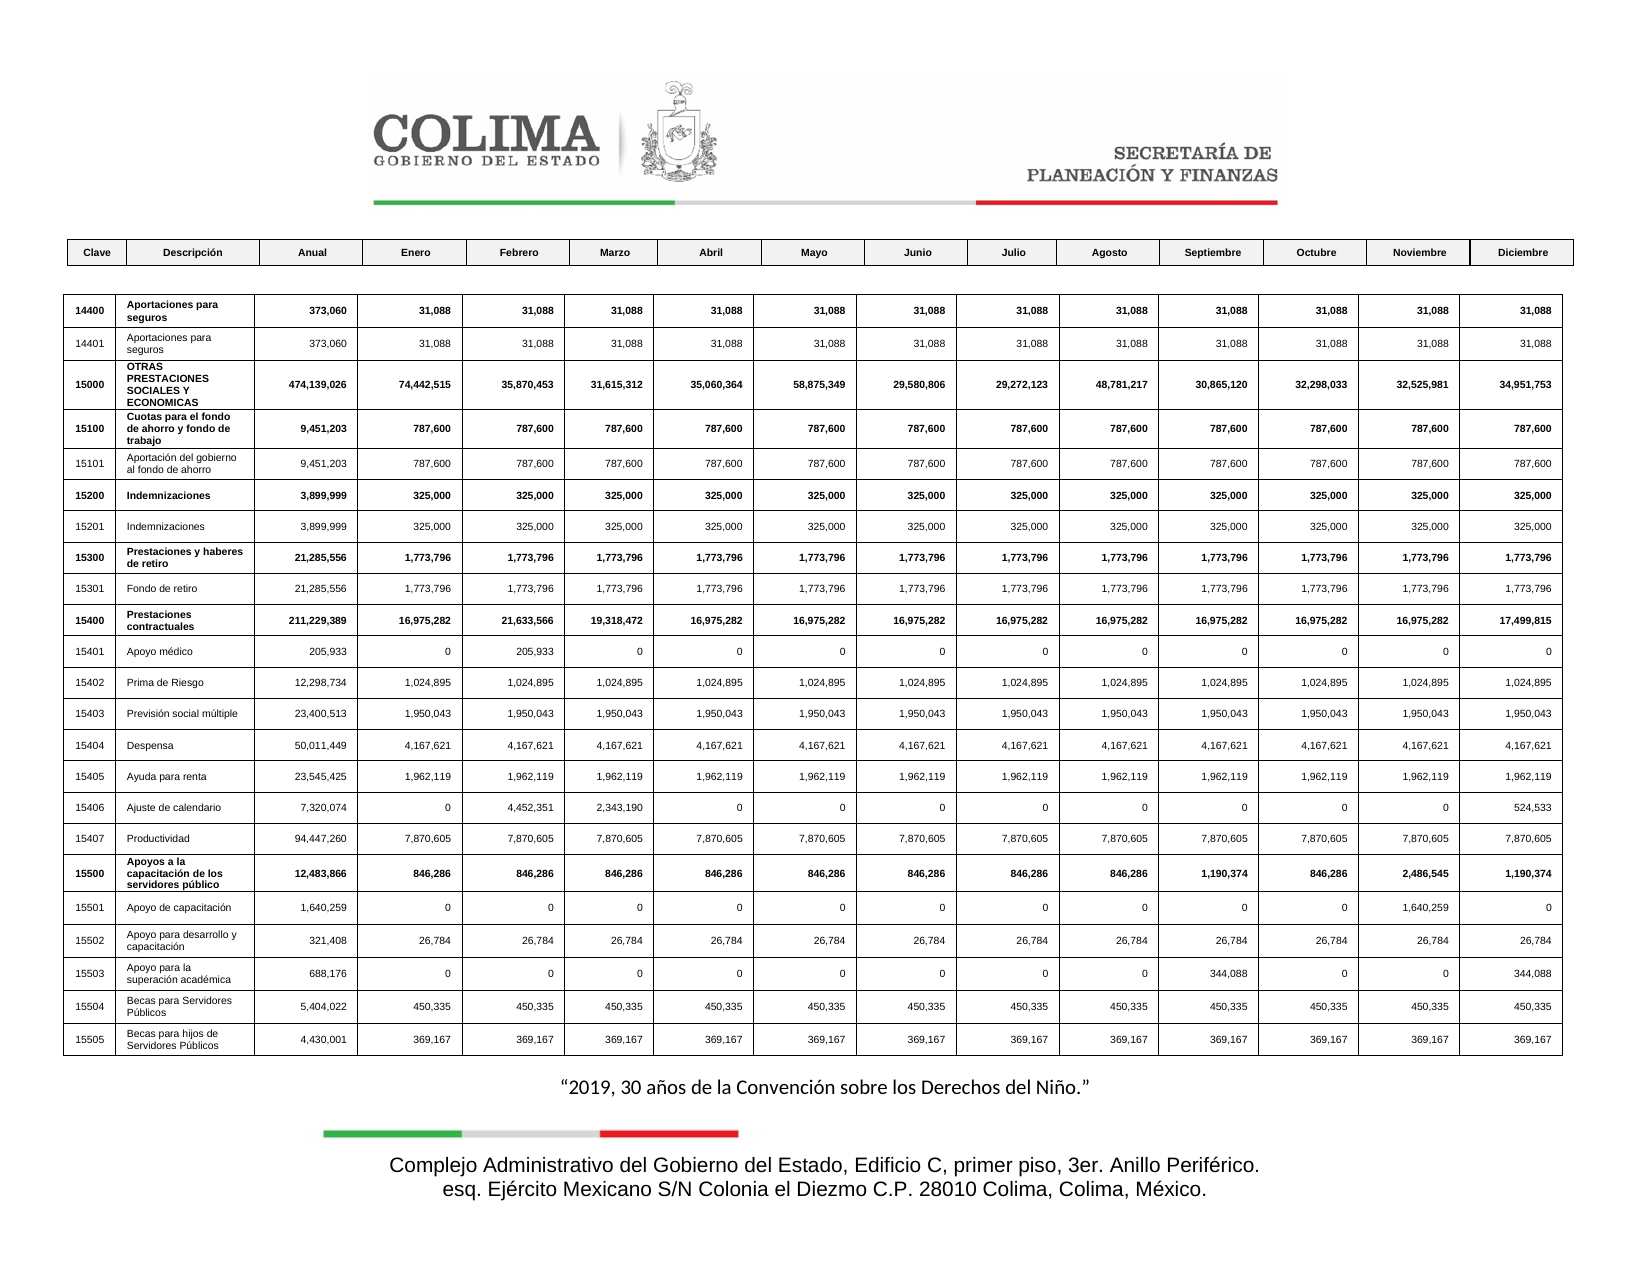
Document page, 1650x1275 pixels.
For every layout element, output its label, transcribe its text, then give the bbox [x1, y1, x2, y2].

table_cell 4,167,621 [463, 730, 564, 760]
table_cell 1,773,796 [1259, 543, 1358, 573]
table_cell 32,298,033 [1259, 361, 1358, 409]
table_cell 787,600 [1259, 449, 1358, 479]
table_cell 1,962,119 [857, 761, 956, 792]
table_cell 325,000 [957, 511, 1059, 542]
table_cell 524,533 [1460, 793, 1562, 823]
table_cell 9,451,203 [255, 449, 357, 479]
table_cell 787,600 [857, 410, 956, 448]
table_cell 325,000 [1460, 511, 1562, 542]
table_cell Previsión social múltiple [116, 699, 254, 729]
table_cell 450,335 [358, 991, 462, 1022]
table_cell 325,000 [1159, 511, 1258, 542]
table_cell 7,870,605 [1460, 824, 1562, 854]
table_cell 31,088 [565, 295, 653, 327]
table_cell 14400 [64, 295, 115, 327]
table_cell 1,024,895 [857, 668, 956, 698]
table_cell 369,167 [1359, 1024, 1459, 1055]
table_cell 1,773,796 [1060, 543, 1158, 573]
table_cell 205,933 [255, 636, 357, 667]
table_cell 15404 [64, 730, 115, 760]
table_cell 787,600 [754, 410, 856, 448]
table_cell 7,870,605 [565, 824, 653, 854]
table_cell 846,286 [358, 855, 462, 891]
table_cell 1,773,796 [1460, 574, 1562, 604]
table_cell 31,088 [957, 328, 1059, 360]
table_cell 26,784 [754, 925, 856, 957]
table_cell 325,000 [1159, 480, 1258, 510]
table_cell 31,615,312 [565, 361, 653, 409]
table_cell 14401 [64, 328, 115, 360]
table_cell 1,962,119 [358, 761, 462, 792]
table_cell 0 [654, 892, 753, 924]
table_cell 450,335 [1159, 991, 1258, 1022]
table_cell 450,335 [957, 991, 1059, 1022]
table_cell 325,000 [1259, 511, 1358, 542]
table_cell 35,060,364 [654, 361, 753, 409]
table_cell 16,975,282 [358, 605, 462, 635]
table_cell 846,286 [857, 855, 956, 891]
table_cell 0 [1259, 636, 1358, 667]
table_cell 369,167 [565, 1024, 653, 1055]
table_cell Fondo de retiro [116, 574, 254, 604]
table_cell 1,773,796 [957, 543, 1059, 573]
table_cell 15501 [64, 892, 115, 924]
table_cell 1,962,119 [565, 761, 653, 792]
table_cell 0 [1259, 892, 1358, 924]
table_cell 15301 [64, 574, 115, 604]
table_cell 0 [1359, 958, 1459, 989]
table_cell 0 [565, 636, 653, 667]
table_cell 369,167 [957, 1024, 1059, 1055]
table_cell 450,335 [754, 991, 856, 1022]
table_cell 1,024,895 [565, 668, 653, 698]
table_cell 31,088 [654, 328, 753, 360]
table_cell 58,875,349 [754, 361, 856, 409]
table_cell 1,024,895 [1460, 668, 1562, 698]
table_cell 31,088 [654, 295, 753, 327]
table_cell 48,781,217 [1060, 361, 1158, 409]
table_cell Prestaciones y haberes de retiro [116, 543, 254, 573]
table_cell 15405 [64, 761, 115, 792]
table_cell 31,088 [1259, 328, 1358, 360]
table_cell 7,870,605 [358, 824, 462, 854]
table_cell 15201 [64, 511, 115, 542]
table_cell Indemnizaciones [116, 480, 254, 510]
table_cell 1,950,043 [565, 699, 653, 729]
table_cell 31,088 [857, 295, 956, 327]
table_cell 50,011,449 [255, 730, 357, 760]
table_cell 1,024,895 [654, 668, 753, 698]
table_cell 16,975,282 [957, 605, 1059, 635]
table_cell 4,167,621 [565, 730, 653, 760]
table_cell 1,773,796 [654, 574, 753, 604]
table_cell 21,285,556 [255, 574, 357, 604]
table_cell 94,447,260 [255, 824, 357, 854]
table_cell 369,167 [1060, 1024, 1158, 1055]
table_cell 450,335 [1460, 991, 1562, 1022]
table_cell 0 [857, 793, 956, 823]
table_cell 4,430,001 [255, 1024, 357, 1055]
table_cell 4,167,621 [358, 730, 462, 760]
table_cell 26,784 [1159, 925, 1258, 957]
table_cell Indemnizaciones [116, 511, 254, 542]
table_cell Aportaciones para seguros [116, 328, 254, 360]
table_cell 0 [358, 958, 462, 989]
table_cell 1,773,796 [358, 543, 462, 573]
table_cell 7,870,605 [957, 824, 1059, 854]
table_cell 15406 [64, 793, 115, 823]
table_cell 31,088 [565, 328, 653, 360]
table_cell 1,773,796 [358, 574, 462, 604]
table_cell 1,773,796 [1159, 574, 1258, 604]
table_cell 1,024,895 [754, 668, 856, 698]
table_cell 31,088 [957, 295, 1059, 327]
table_cell 787,600 [654, 449, 753, 479]
table_cell 787,600 [358, 449, 462, 479]
table_cell 1,024,895 [1359, 668, 1459, 698]
table_cell 31,088 [754, 328, 856, 360]
table_cell 0 [1060, 793, 1158, 823]
table_cell 787,600 [1159, 449, 1258, 479]
table_cell 7,870,605 [1259, 824, 1358, 854]
table_cell 369,167 [1460, 1024, 1562, 1055]
table_cell 26,784 [654, 925, 753, 957]
table_cell 15407 [64, 824, 115, 854]
table_cell 31,088 [358, 328, 462, 360]
table_cell 31,088 [463, 328, 564, 360]
table_cell 7,870,605 [857, 824, 956, 854]
table_cell 325,000 [463, 511, 564, 542]
table_cell 450,335 [1060, 991, 1158, 1022]
table_cell 373,060 [255, 328, 357, 360]
table_cell 0 [857, 892, 956, 924]
table_cell 21,633,566 [463, 605, 564, 635]
table_cell 16,975,282 [1259, 605, 1358, 635]
table_cell 7,870,605 [1159, 824, 1258, 854]
table_cell 1,024,895 [1060, 668, 1158, 698]
table_cell 1,773,796 [754, 574, 856, 604]
table_cell 26,784 [1359, 925, 1459, 957]
table_cell 0 [857, 958, 956, 989]
table_cell 846,286 [1060, 855, 1158, 891]
table_cell 0 [754, 793, 856, 823]
table_cell 3,899,999 [255, 511, 357, 542]
table_cell 1,773,796 [1359, 543, 1459, 573]
table_cell 4,167,621 [654, 730, 753, 760]
table_cell 0 [754, 636, 856, 667]
table_cell 0 [1060, 892, 1158, 924]
table_cell 4,167,621 [1359, 730, 1459, 760]
table_cell 1,024,895 [358, 668, 462, 698]
table_cell 846,286 [654, 855, 753, 891]
table_cell 1,024,895 [957, 668, 1059, 698]
table_cell 31,088 [857, 328, 956, 360]
table_cell 1,950,043 [1060, 699, 1158, 729]
table_cell 325,000 [565, 480, 653, 510]
table_cell 0 [1060, 636, 1158, 667]
table_cell 787,600 [957, 449, 1059, 479]
table_cell 29,272,123 [957, 361, 1059, 409]
table_cell 15100 [64, 410, 115, 448]
table_cell 31,088 [1359, 295, 1459, 327]
table_cell 15101 [64, 449, 115, 479]
table_cell 7,870,605 [654, 824, 753, 854]
table_cell 1,950,043 [1460, 699, 1562, 729]
table_cell 26,784 [1460, 925, 1562, 957]
table_cell Apoyo médico [116, 636, 254, 667]
table_cell 15300 [64, 543, 115, 573]
table_cell 1,962,119 [1259, 761, 1358, 792]
table_cell 369,167 [857, 1024, 956, 1055]
table_cell 846,286 [565, 855, 653, 891]
table_cell 1,640,259 [1359, 892, 1459, 924]
table_cell 17,499,815 [1460, 605, 1562, 635]
table_cell 1,962,119 [1460, 761, 1562, 792]
table_cell 31,088 [1060, 328, 1158, 360]
table_cell 0 [957, 958, 1059, 989]
table_cell 1,950,043 [1359, 699, 1459, 729]
table_cell 0 [1060, 958, 1158, 989]
table_cell 15403 [64, 699, 115, 729]
table_cell 16,975,282 [1359, 605, 1459, 635]
table_cell 325,000 [857, 511, 956, 542]
table_cell 344,088 [1159, 958, 1258, 989]
table_cell 7,870,605 [754, 824, 856, 854]
table_cell 1,773,796 [565, 543, 653, 573]
table_cell 846,286 [957, 855, 1059, 891]
table_cell 369,167 [463, 1024, 564, 1055]
table_cell 1,773,796 [1060, 574, 1158, 604]
table_cell 325,000 [358, 480, 462, 510]
table_cell 325,000 [754, 511, 856, 542]
table_cell 1,773,796 [857, 543, 956, 573]
table_cell 787,600 [754, 449, 856, 479]
table_cell Ayuda para renta [116, 761, 254, 792]
table_cell 787,600 [1359, 449, 1459, 479]
table_cell 1,773,796 [1159, 543, 1258, 573]
table_cell 1,950,043 [1259, 699, 1358, 729]
table_cell Despensa [116, 730, 254, 760]
table_cell 787,600 [1060, 410, 1158, 448]
table_cell 4,167,621 [1159, 730, 1258, 760]
table_cell 19,318,472 [565, 605, 653, 635]
table_cell 787,600 [358, 410, 462, 448]
table_cell 787,600 [463, 449, 564, 479]
table_cell 450,335 [654, 991, 753, 1022]
table_cell 16,975,282 [857, 605, 956, 635]
table_cell 450,335 [1259, 991, 1358, 1022]
table_cell 1,962,119 [957, 761, 1059, 792]
table_cell 1,190,374 [1159, 855, 1258, 891]
table_cell 74,442,515 [358, 361, 462, 409]
table_cell 15503 [64, 958, 115, 989]
table_cell 16,975,282 [754, 605, 856, 635]
table_cell 846,286 [754, 855, 856, 891]
table_cell 1,773,796 [1359, 574, 1459, 604]
table_cell 4,167,621 [857, 730, 956, 760]
table_cell 35,870,453 [463, 361, 564, 409]
table_cell 325,000 [654, 480, 753, 510]
table_cell 1,024,895 [1159, 668, 1258, 698]
table_cell 0 [1259, 958, 1358, 989]
table_cell 787,600 [957, 410, 1059, 448]
table_cell 15000 [64, 361, 115, 409]
table_cell 325,000 [358, 511, 462, 542]
table_cell 15400 [64, 605, 115, 635]
table_cell 1,962,119 [754, 761, 856, 792]
table_cell 4,167,621 [957, 730, 1059, 760]
table_cell 0 [358, 636, 462, 667]
table_cell 787,600 [1460, 410, 1562, 448]
table_cell 325,000 [1259, 480, 1358, 510]
table_cell 325,000 [1460, 480, 1562, 510]
table_cell 1,950,043 [957, 699, 1059, 729]
table_cell 0 [1460, 892, 1562, 924]
table_cell 1,950,043 [358, 699, 462, 729]
table_cell 26,784 [1060, 925, 1158, 957]
table_cell 0 [565, 958, 653, 989]
table_cell 15500 [64, 855, 115, 891]
table_cell 0 [957, 892, 1059, 924]
table_cell 1,950,043 [463, 699, 564, 729]
table_cell 0 [463, 892, 564, 924]
table_cell 12,298,734 [255, 668, 357, 698]
table_cell 4,167,621 [1259, 730, 1358, 760]
table_cell 21,285,556 [255, 543, 357, 573]
table_cell 26,784 [358, 925, 462, 957]
table_cell 0 [1359, 793, 1459, 823]
table_cell 1,773,796 [463, 574, 564, 604]
table_cell Prestaciones contractuales [116, 605, 254, 635]
table_cell 474,139,026 [255, 361, 357, 409]
table_cell 26,784 [957, 925, 1059, 957]
table_cell 26,784 [857, 925, 956, 957]
table_cell 1,773,796 [1259, 574, 1358, 604]
table_cell 1,773,796 [957, 574, 1059, 604]
table_cell 0 [1159, 892, 1258, 924]
table_cell 7,870,605 [1060, 824, 1158, 854]
table_cell 3,899,999 [255, 480, 357, 510]
table_cell 325,000 [1060, 480, 1158, 510]
table_cell Aportaciones para seguros [116, 295, 254, 327]
table_cell 23,400,513 [255, 699, 357, 729]
table_cell 325,000 [754, 480, 856, 510]
table_cell 325,000 [565, 511, 653, 542]
table_cell 0 [1460, 636, 1562, 667]
table_cell 1,640,259 [255, 892, 357, 924]
table_cell 325,000 [463, 480, 564, 510]
table_cell 325,000 [1359, 511, 1459, 542]
table_cell Becas para hijos de Servidores Públicos [116, 1024, 254, 1055]
table_cell 1,773,796 [754, 543, 856, 573]
table_cell 31,088 [1060, 295, 1158, 327]
table_cell 0 [857, 636, 956, 667]
table_cell 1,962,119 [1159, 761, 1258, 792]
table_cell 7,870,605 [463, 824, 564, 854]
table_cell 344,088 [1460, 958, 1562, 989]
table_cell 15401 [64, 636, 115, 667]
table_cell 1,950,043 [654, 699, 753, 729]
table_cell 0 [1159, 636, 1258, 667]
table_cell 325,000 [857, 480, 956, 510]
table_cell 1,962,119 [463, 761, 564, 792]
table_cell 29,580,806 [857, 361, 956, 409]
table_cell 26,784 [463, 925, 564, 957]
table_cell Productividad [116, 824, 254, 854]
table_cell 2,343,190 [565, 793, 653, 823]
table_cell 787,600 [1060, 449, 1158, 479]
table_cell 31,088 [754, 295, 856, 327]
table_cell 15200 [64, 480, 115, 510]
table_cell 7,320,074 [255, 793, 357, 823]
table_cell 31,088 [1259, 295, 1358, 327]
table_cell 325,000 [1359, 480, 1459, 510]
table_cell 0 [654, 636, 753, 667]
table_cell 0 [754, 958, 856, 989]
table_cell 787,600 [1159, 410, 1258, 448]
table_cell 450,335 [463, 991, 564, 1022]
table_cell 325,000 [957, 480, 1059, 510]
table_cell 31,088 [358, 295, 462, 327]
table_cell 15505 [64, 1024, 115, 1055]
table_cell 450,335 [565, 991, 653, 1022]
table_cell Apoyo de capacitación [116, 892, 254, 924]
table_cell 31,088 [463, 295, 564, 327]
table_cell 0 [565, 892, 653, 924]
table_cell 787,600 [1460, 449, 1562, 479]
table_cell 4,167,621 [754, 730, 856, 760]
table_cell 1,773,796 [1460, 543, 1562, 573]
table_cell 369,167 [654, 1024, 753, 1055]
table_cell 30,865,120 [1159, 361, 1258, 409]
table_cell 787,600 [565, 410, 653, 448]
table_cell 15402 [64, 668, 115, 698]
table_cell 31,088 [1159, 328, 1258, 360]
table_cell 4,167,621 [1460, 730, 1562, 760]
table_cell 205,933 [463, 636, 564, 667]
table_cell 15504 [64, 991, 115, 1022]
table_cell 1,962,119 [1359, 761, 1459, 792]
table_cell Cuotas para el fondo de ahorro y fondo de trabajo [116, 410, 254, 448]
table_cell 9,451,203 [255, 410, 357, 448]
table_cell 5,404,022 [255, 991, 357, 1022]
table_cell 26,784 [1259, 925, 1358, 957]
table_cell 846,286 [1259, 855, 1358, 891]
table_cell 31,088 [1460, 295, 1562, 327]
table_cell 0 [1359, 636, 1459, 667]
table_cell 846,286 [463, 855, 564, 891]
table_cell 2,486,545 [1359, 855, 1459, 891]
table_cell 450,335 [857, 991, 956, 1022]
table_cell 16,975,282 [1159, 605, 1258, 635]
table_cell 7,870,605 [1359, 824, 1459, 854]
table_cell 1,773,796 [857, 574, 956, 604]
table_cell 369,167 [754, 1024, 856, 1055]
picture [306, 1127, 766, 1141]
picture [364, 73, 1286, 211]
table_cell 31,088 [1159, 295, 1258, 327]
table_cell 0 [957, 793, 1059, 823]
table_cell 16,975,282 [1060, 605, 1158, 635]
table_cell 1,024,895 [463, 668, 564, 698]
table_cell 1,950,043 [1159, 699, 1258, 729]
table_cell 0 [654, 793, 753, 823]
table_cell 1,773,796 [565, 574, 653, 604]
table_cell Prima de Riesgo [116, 668, 254, 698]
table_cell 15502 [64, 925, 115, 957]
table_cell 12,483,866 [255, 855, 357, 891]
table_cell 325,000 [1060, 511, 1158, 542]
table_cell 1,773,796 [463, 543, 564, 573]
table_cell 1,024,895 [1259, 668, 1358, 698]
table_cell 1,962,119 [1060, 761, 1158, 792]
table_cell Apoyo para desarrollo y capacitación [116, 925, 254, 957]
table_cell 787,600 [1359, 410, 1459, 448]
table_cell 787,600 [654, 410, 753, 448]
table_cell 787,600 [463, 410, 564, 448]
table_cell 26,784 [565, 925, 653, 957]
table_cell 1,962,119 [654, 761, 753, 792]
table_cell 4,167,621 [1060, 730, 1158, 760]
table_cell 1,950,043 [754, 699, 856, 729]
table_cell 0 [754, 892, 856, 924]
table_cell 369,167 [358, 1024, 462, 1055]
table_cell 0 [358, 793, 462, 823]
table_cell OTRAS PRESTACIONES SOCIALES Y ECONOMICAS [116, 361, 254, 409]
table_cell 321,408 [255, 925, 357, 957]
table_cell 0 [1159, 793, 1258, 823]
table_cell 0 [358, 892, 462, 924]
table_cell 1,773,796 [654, 543, 753, 573]
table_cell 31,088 [1460, 328, 1562, 360]
table_cell 0 [463, 958, 564, 989]
table_cell 0 [654, 958, 753, 989]
table_cell 32,525,981 [1359, 361, 1459, 409]
table_cell 1,190,374 [1460, 855, 1562, 891]
table_cell 787,600 [565, 449, 653, 479]
table_cell Ajuste de calendario [116, 793, 254, 823]
table_cell 688,176 [255, 958, 357, 989]
table_cell 211,229,389 [255, 605, 357, 635]
table_cell 325,000 [654, 511, 753, 542]
table_cell 787,600 [1259, 410, 1358, 448]
table_cell 369,167 [1259, 1024, 1358, 1055]
table_cell 0 [1259, 793, 1358, 823]
table_cell 34,951,753 [1460, 361, 1562, 409]
table_cell 23,545,425 [255, 761, 357, 792]
table_cell 0 [957, 636, 1059, 667]
table_cell 4,452,351 [463, 793, 564, 823]
table_cell 16,975,282 [654, 605, 753, 635]
table_cell 31,088 [1359, 328, 1459, 360]
table_cell 373,060 [255, 295, 357, 327]
table_cell 1,950,043 [857, 699, 956, 729]
table_cell Aportación del gobierno al fondo de ahorro [116, 449, 254, 479]
table_cell Apoyos a la capacitación de los servidores público [116, 855, 254, 891]
table_cell 787,600 [857, 449, 956, 479]
table_cell 369,167 [1159, 1024, 1258, 1055]
table_cell Apoyo para la superación académica [116, 958, 254, 989]
table_cell 450,335 [1359, 991, 1459, 1022]
table_cell Becas para Servidores Públicos [116, 991, 254, 1022]
